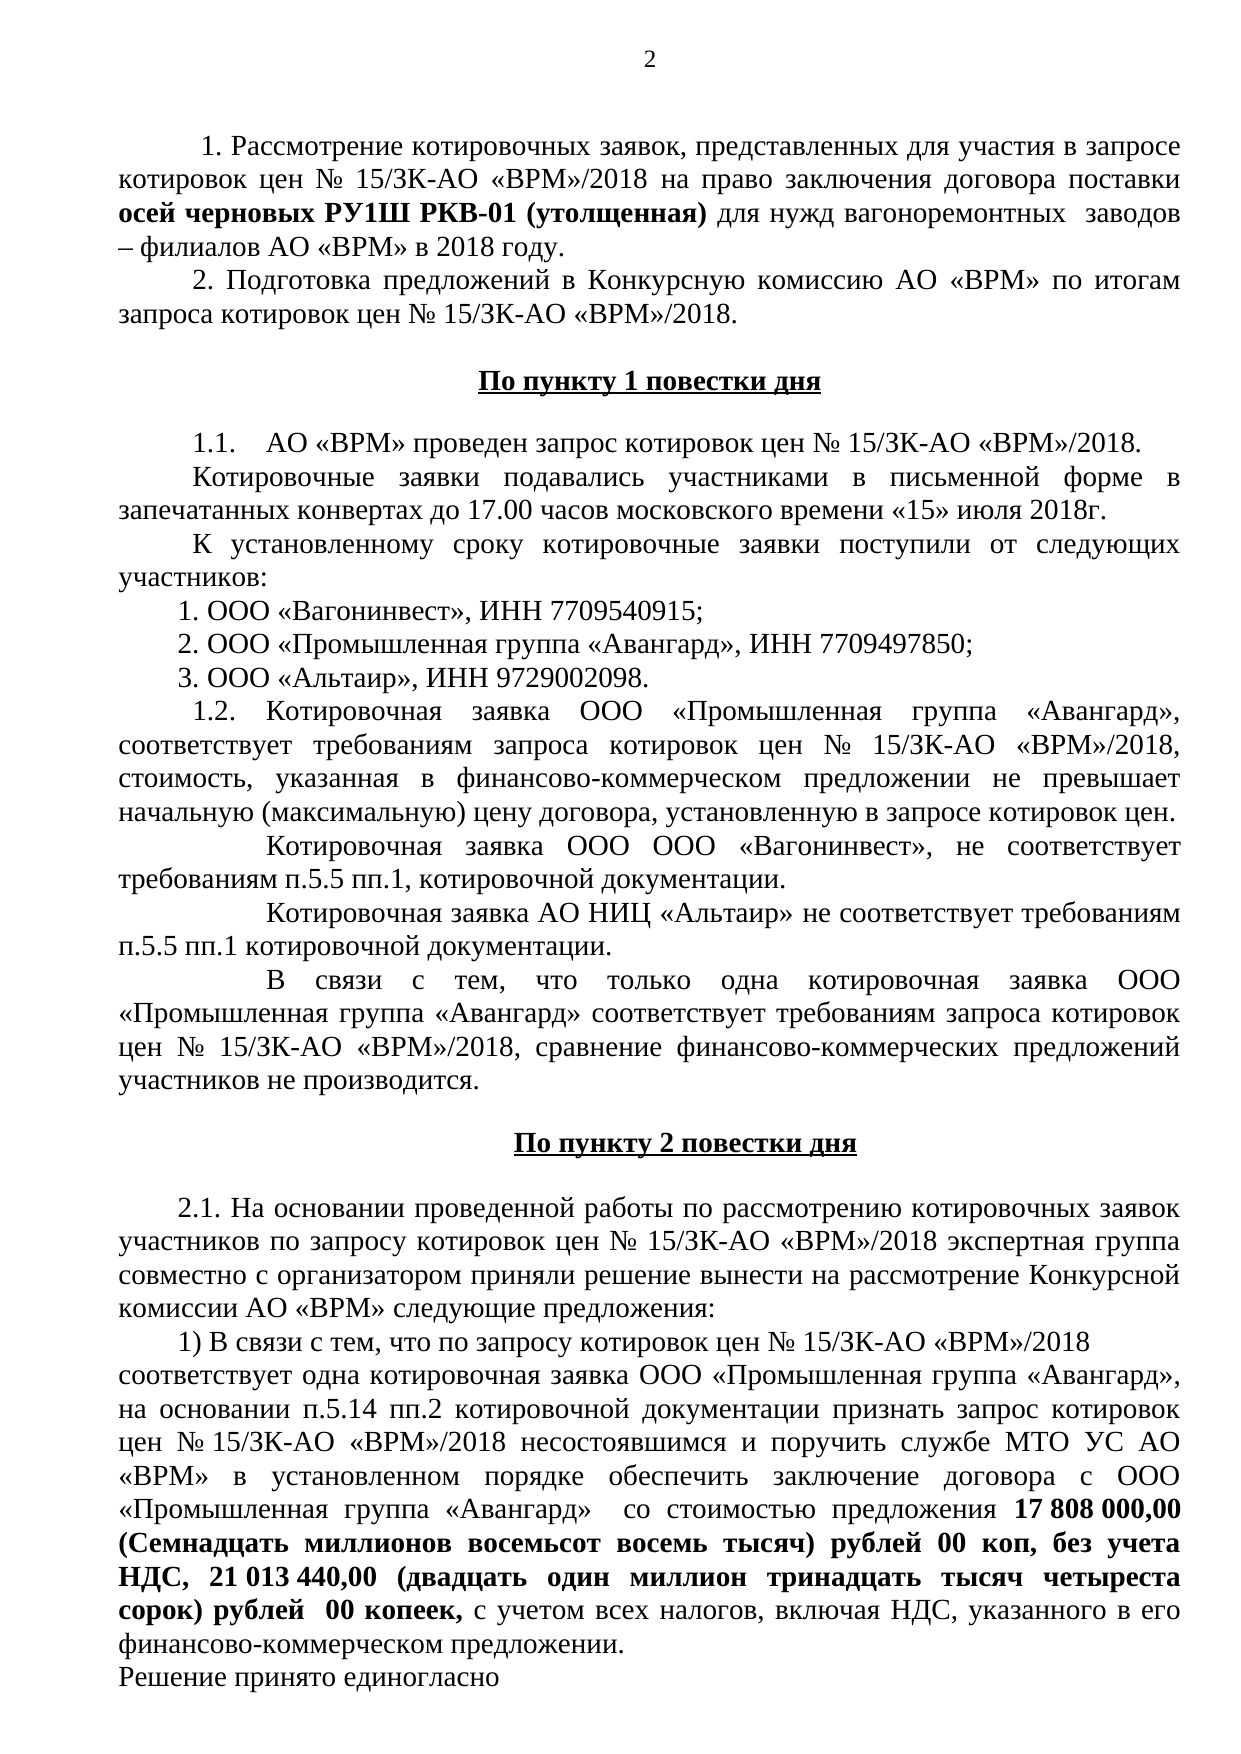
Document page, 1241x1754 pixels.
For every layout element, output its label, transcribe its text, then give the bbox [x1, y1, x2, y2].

subtitle По пункту 1 повестки дня [118, 363, 1181, 396]
list Котировочная заявка ООО «Промышленная группа «Авангард», соответствует требованиям запроса котировок цен № 15/ЗК-АО «ВРМ»/2018, стоимость, указанная в финансово-коммерческом предложении не превышает начальную (максимальную) цену договора, установленную в запросе котировок цен. [118, 693, 1181, 828]
list ООО «Альтаир», ИНН 9729002098. [177, 660, 1181, 693]
text 2. Подготовка предложений в Конкурсную комиссию АО «ВРМ» по итогам запроса котировок цен № 15/ЗК-АО «ВРМ»/2018. [118, 262, 1181, 329]
text По пункту 2 повестки дня [189, 1127, 1181, 1158]
text К установленному сроку котировочные заявки поступили от следующих участников: [118, 526, 1181, 593]
text Котировочная заявка ООО ООО «Вагонинвест», не соответствует требованиям п.5.5 пп.1, котировочной документации. [118, 828, 1181, 895]
text Решение принято единогласно [118, 1659, 1181, 1693]
text Котировочная заявка АО НИЦ «Альтаир» не соответствует требованиям п.5.5 пп.1 котировочной документации. [118, 895, 1181, 962]
list ООО «Вагонинвест», ИНН 7709540915; [177, 593, 1181, 626]
list соответствует одна котировочная заявка ООО «Промышленная группа «Авангард», на основании п.5.14 пп.2 котировочной документации признать запрос котировок цен № 15/ЗК-АО «ВРМ»/2018 несостоявшимся и поручить службе МТО УС АО «ВРМ» в установленном порядке обеспечить заключение договора с ООО «Промышленная группа «Авангард» со стоимостью предложения 17 808 000,00 (Семнадцать миллионов восемьсот восемь тысяч) рублей 00 коп, без учета НДС, 21 013 440,00 (двадцать один миллион тринадцать тысяч четыреста сорок) рублей 00 копеек, с учетом всех налогов, включая НДС, указанного в его финансово-коммерческом предложении. [118, 1357, 1181, 1659]
text Котировочные заявки подавались участниками в письменной форме в запечатанных конвертах до 17.00 часов московского времени «15» июля 2018г. [118, 459, 1181, 526]
text 2.1. На основании проведенной работы по рассмотрению котировочных заявок участников по запросу котировок цен № 15/ЗК-АО «ВРМ»/2018 экспертная группа совместно с организатором приняли решение вынести на рассмотрение Конкурсной комиссии АО «ВРМ» следующие предложения: [118, 1190, 1181, 1324]
list АО «ВРМ» проведен запрос котировок цен № 15/ЗК-АО «ВРМ»/2018. [118, 425, 1181, 459]
list ООО «Промышленная группа «Авангард», ИНН 7709497850; [177, 626, 1181, 660]
text 1) В связи с тем, что по запросу котировок цен № 15/ЗК-АО «ВРМ»/2018 [118, 1324, 1181, 1357]
text В связи с тем, что только одна котировочная заявка ООО «Промышленная группа «Авангард» соответствует требованиям запроса котировок цен № 15/ЗК-АО «ВРМ»/2018, сравнение финансово-коммерческих предложений участников не производится. [118, 962, 1181, 1096]
text 1. Рассмотрение котировочных заявок, представленных для участия в запросе котировок цен № 15/ЗК-АО «ВРМ»/2018 на право заключения договора поставки осей черновых РУ1Ш РКВ-01 (утолщенная) для нужд вагоноремонтных заводов – филиалов АО «ВРМ» в 2018 году. [118, 128, 1181, 262]
